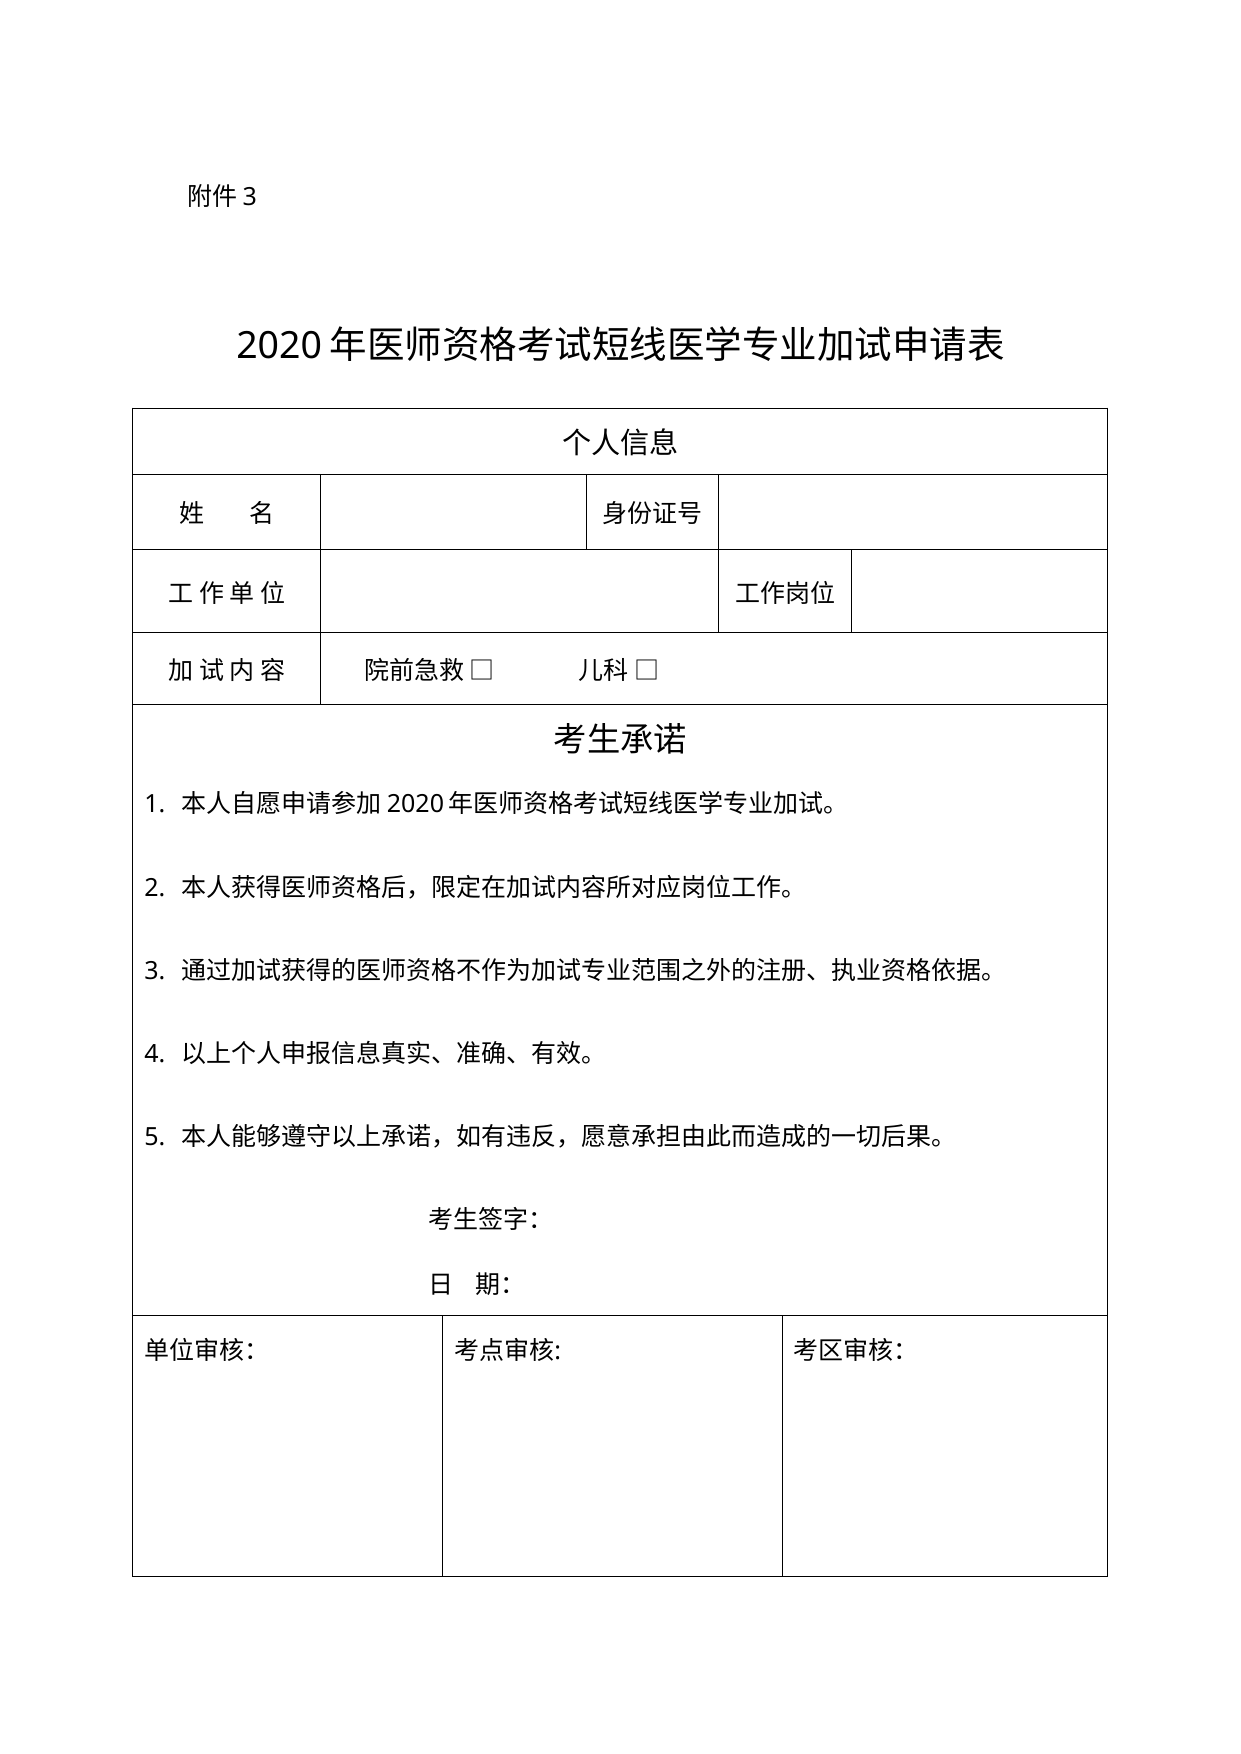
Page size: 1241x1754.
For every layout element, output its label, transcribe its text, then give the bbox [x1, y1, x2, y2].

table_cell 考生承诺 本人自愿申请参加2020年医师资格考试短线医学专业加试。 本人获得医师资格后，限定在加试内容所对应岗位工作。 通过加试获得的医师资格不作为加试专业范围之外的注册、执业资格依据。 以上个人申报信息真实、准确、有效。 本人能够遵守以上承诺，如有违反，愿意承担由此而造成的一切后果。 考生签字： 日 期： [133, 705, 1107, 1315]
table_cell 考区审核： 考区盖章： 经手人签字： [783, 1316, 1107, 1576]
table_header 个人信息 [133, 409, 1107, 474]
table_cell 考点审核: 考点盖章: 经手人签字： [443, 1316, 782, 1576]
table_cell 工 作 单 位 [133, 550, 320, 632]
table_cell [321, 475, 586, 549]
table_cell 姓 名 [133, 475, 320, 549]
text 附件3 [187, 162, 1053, 227]
table_cell [719, 475, 1107, 549]
table_cell 加 试 内 容 [133, 633, 320, 703]
table_cell 工作岗位 [719, 550, 851, 632]
text 2020年医师资格考试短线医学专业加试申请表 [187, 310, 1053, 375]
table_cell [852, 550, 1107, 632]
table_cell 院前急救 □ 儿科 □ [321, 633, 1107, 703]
table_cell 身份证号 [587, 475, 718, 549]
table_cell 单位审核： 单位盖章: 负责人签字： [133, 1316, 442, 1576]
table_cell [321, 550, 718, 632]
